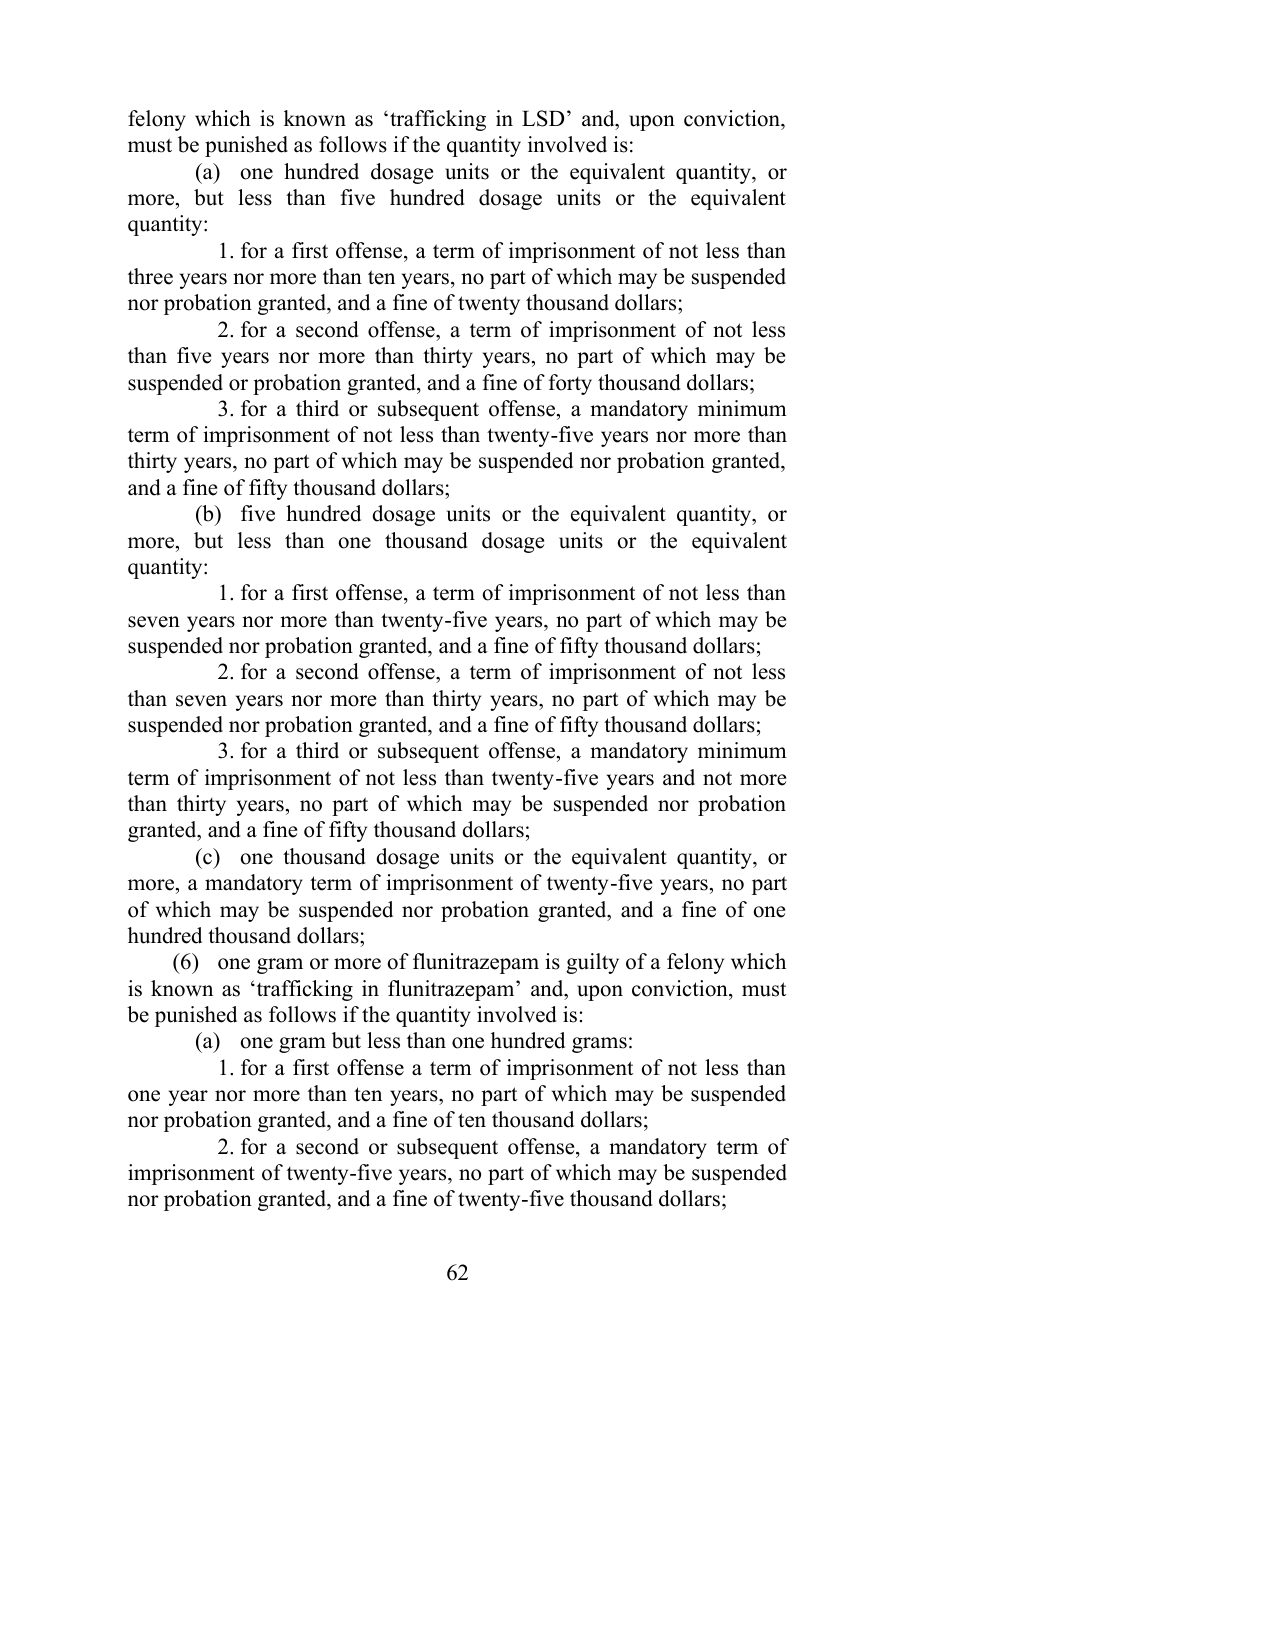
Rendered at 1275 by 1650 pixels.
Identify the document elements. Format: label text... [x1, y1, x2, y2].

text 2. for a second offense, a term of imprisonment of not less than five years nor more than thirty years, no part of which may be suspended or probation granted, and a fine of forty thousand dollars; [127, 316, 787, 395]
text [127, 105, 787, 158]
text (c) one thousand dosage units or the equivalent quantity, or more, a mandatory term of imprisonment of twenty-five years, no part of which may be suspended nor probation granted, and a fine of one hundred thousand dollars; [127, 843, 787, 948]
text 3. for a third or subsequent offense, a mandatory minimum term of imprisonment of not less than twenty-five years and not more than thirty years, no part of which may be suspended nor probation granted, and a fine of fifty thousand dollars; [127, 737, 787, 843]
text 2. for a second or subsequent offense, a mandatory term of imprisonment of twenty-five years, no part of which may be suspended nor probation granted, and a fine of twenty-five thousand dollars; [127, 1133, 787, 1212]
text 1. for a first offense a term of imprisonment of not less than one year nor more than ten years, no part of which may be suspended nor probation granted, and a fine of ten thousand dollars; [127, 1054, 787, 1133]
text 1. for a first offense, a term of imprisonment of not less than seven years nor more than twenty-five years, no part of which may be suspended nor probation granted, and a fine of fifty thousand dollars; [127, 579, 787, 658]
text 1. for a first offense, a term of imprisonment of not less than three years nor more than ten years, no part of which may be suspended nor probation granted, and a fine of twenty thousand dollars; [127, 237, 787, 316]
text 2. for a second offense, a term of imprisonment of not less than seven years nor more than thirty years, no part of which may be suspended nor probation granted, and a fine of fifty thousand dollars; [127, 658, 787, 737]
text (6) one gram or more of flunitrazepam is guilty of a felony which is known as ‘trafficking in flunitrazepam’ and, upon conviction, must be punished as follows if the quantity involved is: [127, 948, 787, 1027]
text 3. for a third or subsequent offense, a mandatory minimum term of imprisonment of not less than twenty-five years nor more than thirty years, no part of which may be suspended nor probation granted, and a fine of fifty thousand dollars; [127, 395, 787, 500]
text (b) five hundred dosage units or the equivalent quantity, or more, but less than one thousand dosage units or the equivalent quantity: [127, 500, 787, 579]
text (a) one gram but less than one hundred grams: [127, 1027, 787, 1054]
text (a) one hundred dosage units or the equivalent quantity, or more, but less than five hundred dosage units or the equivalent quantity: [127, 158, 787, 237]
